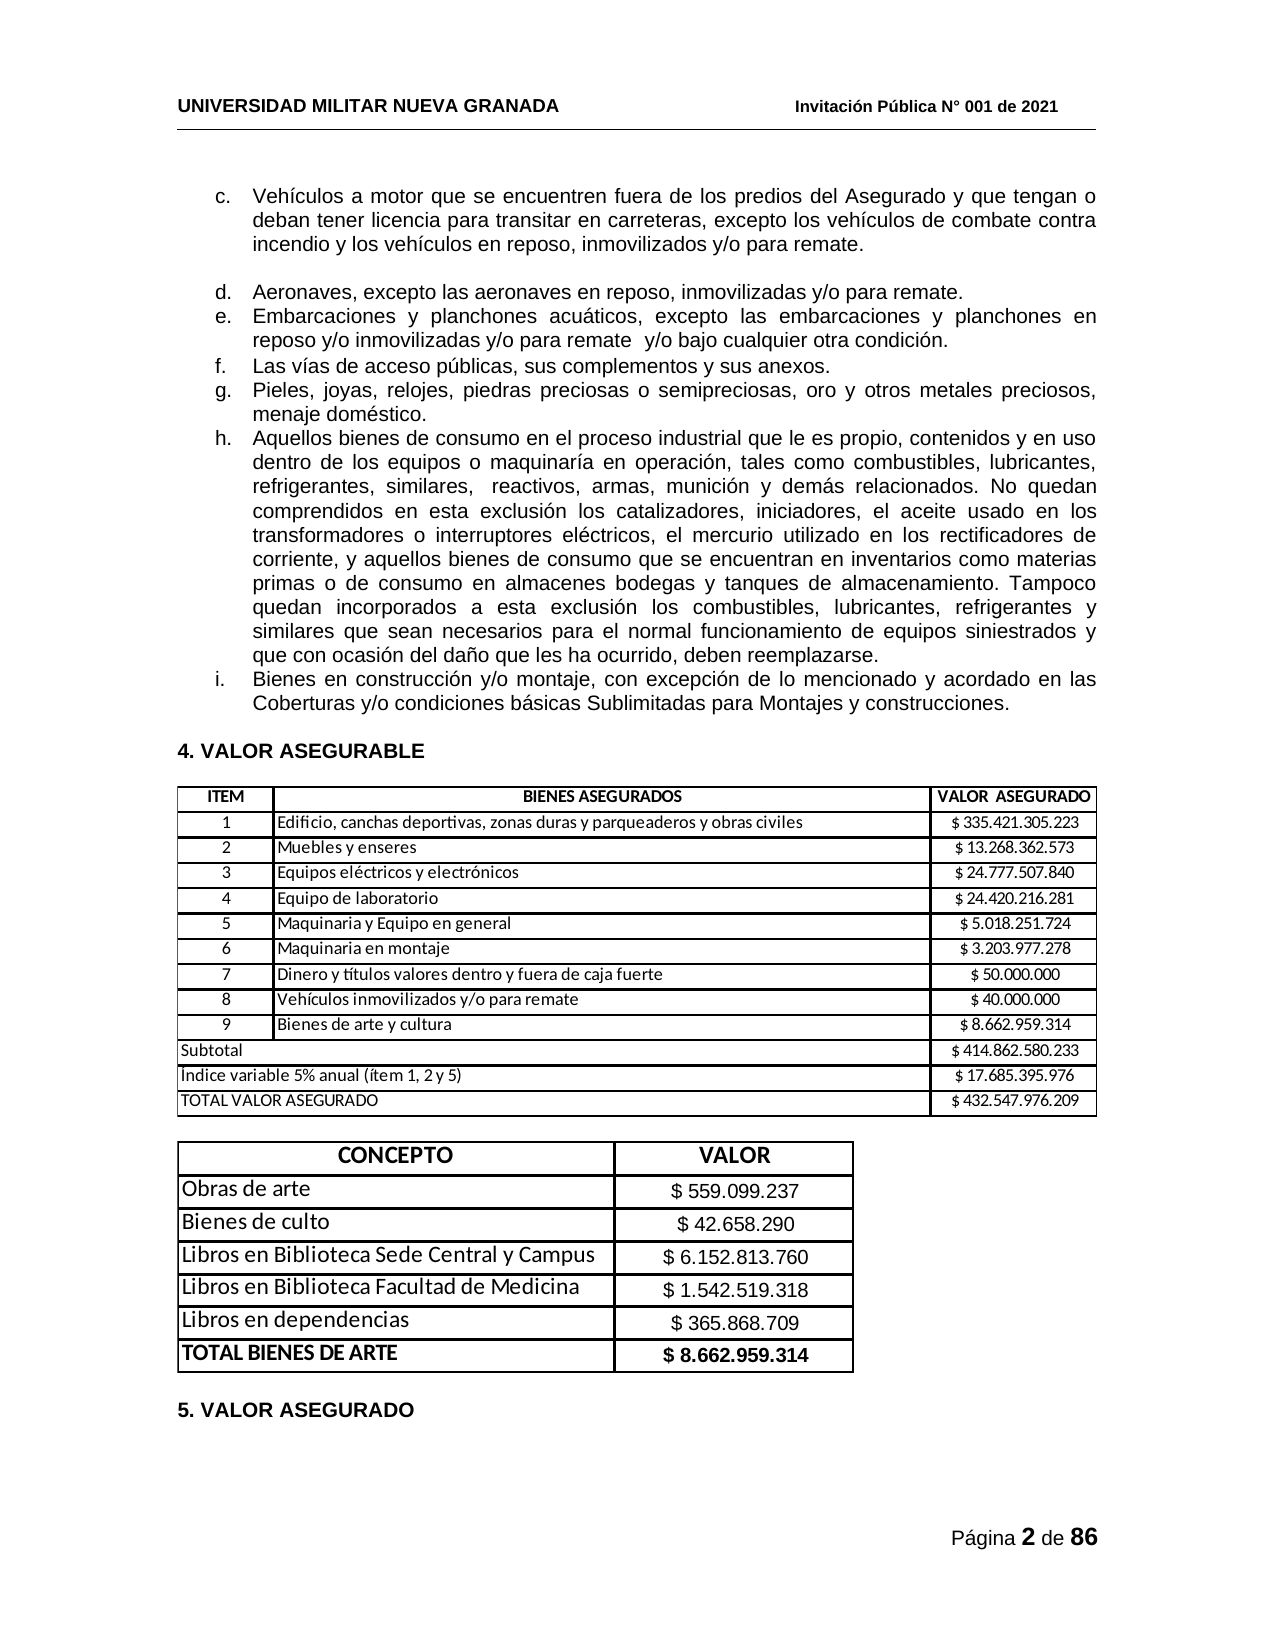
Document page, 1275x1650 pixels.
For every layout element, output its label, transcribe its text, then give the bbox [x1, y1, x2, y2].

list Bienes en construcción y/o montaje, con excepción de lo mencionado y acordado en las Coberturas y/o condiciones básicas Sublimitadas para Montajes y construcciones. [215, 667, 1098, 715]
list Las vías de acceso públicas, sus complementos y sus anexos. [215, 354, 1098, 378]
text 4. VALOR ASEGURABLE [177, 739, 1098, 763]
list Vehículos a motor que se encuentren fuera de los predios del Asegurado y que tengan o deban tener licencia para transitar en carreteras, excepto los vehículos de combate contra incendio y los vehículos en reposo, inmovilizados y/o para remate. [215, 184, 1098, 256]
list Embarcaciones y planchones acuáticos, excepto las embarcaciones y planchones en reposo y/o inmovilizadas y/o para remate y/o bajo cualquier otra condición. [215, 304, 1098, 354]
list Aquellos bienes de consumo en el proceso industrial que le es propio, contenidos y en uso dentro de los equipos o maquinaría en operación, tales como combustibles, lubricantes, refrigerantes, similares, reactivos, armas, munición y demás relacionados. No quedan comprendidos en esta exclusión los catalizadores, iniciadores, el aceite usado en los transformadores o interruptores eléctricos, el mercurio utilizado en los rectificadores de corriente, y aquellos bienes de consumo que se encuentran en inventarios como materias primas o de consumo en almacenes bodegas y tanques de almacenamiento. Tampoco quedan incorporados a esta exclusión los combustibles, lubricantes, refrigerantes y similares que sean necesarios para el normal funcionamiento de equipos siniestrados y que con ocasión del daño que les ha ocurrido, deben reemplazarse. [215, 426, 1098, 667]
list Pieles, joyas, relojes, piedras preciosas o semipreciosas, oro y otros metales preciosos, menaje doméstico. [215, 378, 1098, 426]
list Aeronaves, excepto las aeronaves en reposo, inmovilizadas y/o para remate. [215, 280, 1098, 304]
text 5. VALOR ASEGURADO [177, 1398, 1098, 1422]
